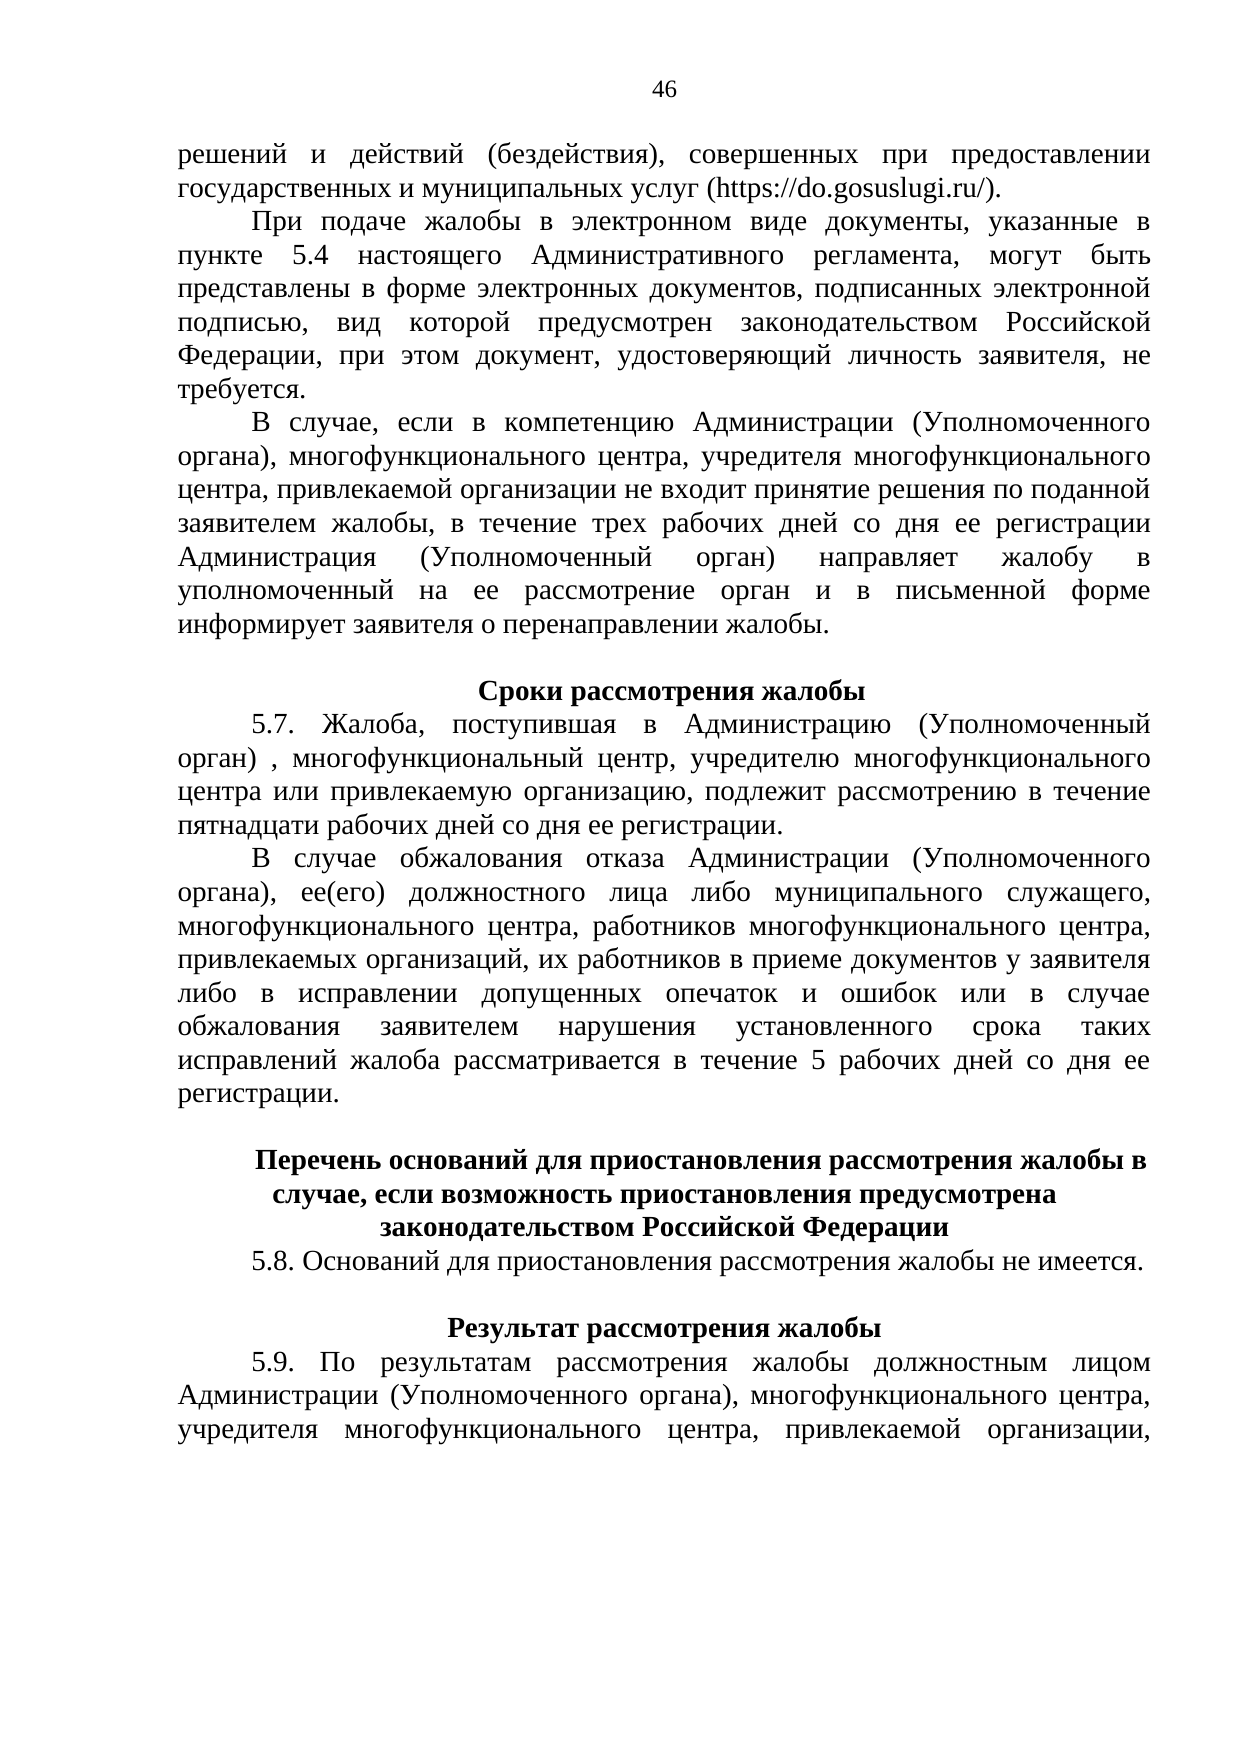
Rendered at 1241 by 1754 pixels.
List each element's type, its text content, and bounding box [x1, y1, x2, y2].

text В случае обжалования отказа Администрации (Уполномоченного органа), ее(его) должностного лица либо муниципального служащего, многофункционального центра, работников многофункционального центра, привлекаемых организаций, их работников в приеме документов у заявителя либо в исправлении допущенных опечаток и ошибок или в случае обжалования заявителем нарушения установленного срока таких исправлений жалоба рассматривается в течение 5 рабочих дней со дня ее регистрации. [177, 841, 1152, 1109]
text 5.8. Оснований для приостановления рассмотрения жалобы не имеется. [177, 1243, 1152, 1277]
text 5.7. Жалоба, поступившая в Администрацию (Уполномоченный орган) , многофункциональный центр, учредителю многофункционального центра или привлекаемую организацию, подлежит рассмотрению в течение пятнадцати рабочих дней со дня ее регистрации. [177, 706, 1152, 841]
text Сроки рассмотрения жалобы [177, 673, 1152, 706]
text Результат рассмотрения жалобы [177, 1310, 1152, 1344]
text В случае, если в компетенцию Администрации (Уполномоченного органа), многофункционального центра, учредителя многофункционального центра, привлекаемой организации не входит принятие решения по поданной заявителем жалобы, в течение трех рабочих дней со дня ее регистрации Администрация (Уполномоченный орган) направляет жалобу в уполномоченный на ее рассмотрение орган и в письменной форме информирует заявителя о перенаправлении жалобы. [177, 404, 1152, 639]
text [177, 1344, 1152, 1444]
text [177, 136, 1152, 203]
text Перечень оснований для приостановления рассмотрения жалобы в случае, если возможность приостановления предусмотрена законодательством Российской Федерации [177, 1142, 1152, 1243]
text При подаче жалобы в электронном виде документы, указанные в пункте 5.4 настоящего Административного регламента, могут быть представлены в форме электронных документов, подписанных электронной подписью, вид которой предусмотрен законодательством Российской Федерации, при этом документ, удостоверяющий личность заявителя, не требуется. [177, 203, 1152, 404]
